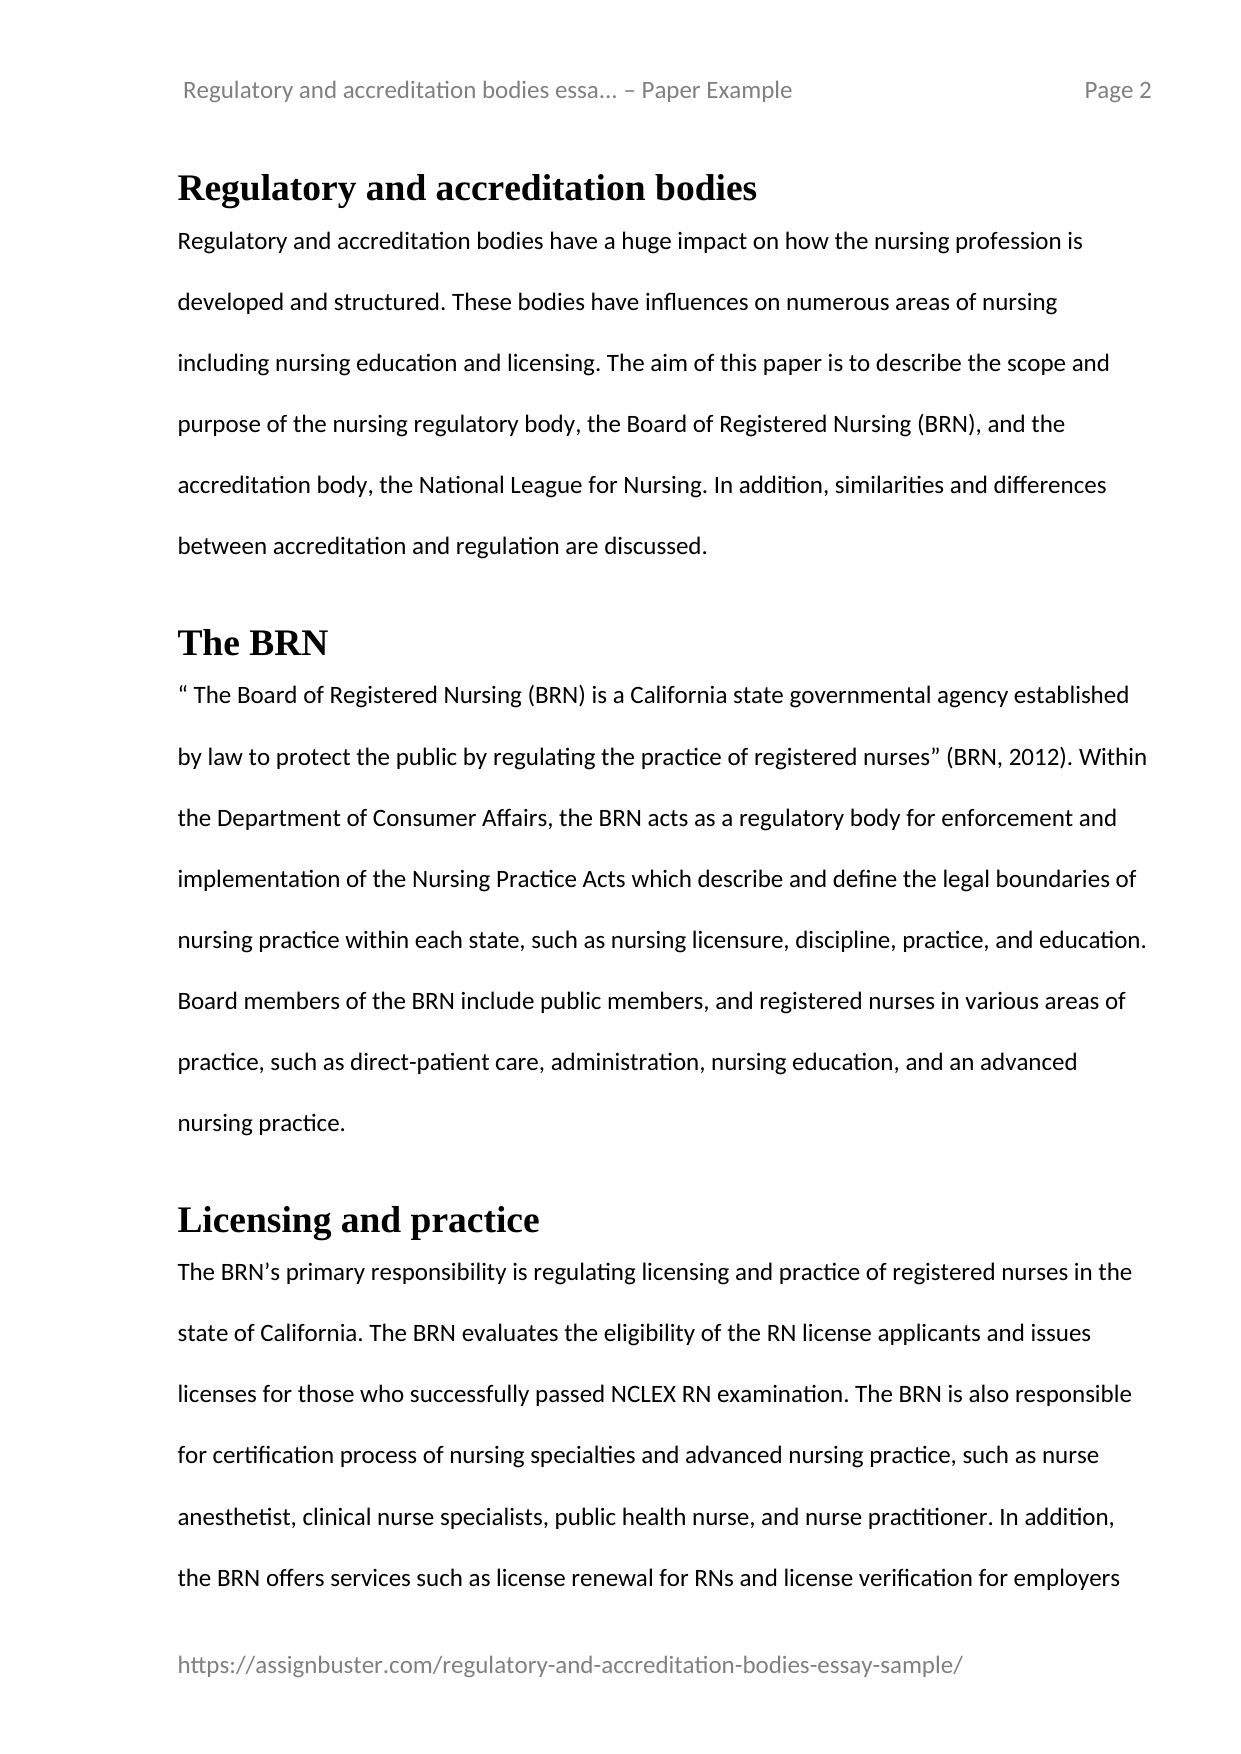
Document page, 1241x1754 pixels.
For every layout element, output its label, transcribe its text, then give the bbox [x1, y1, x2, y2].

text Regulatory and accreditation bodies have a huge impact on how the nursing profession is developed and structured. These bodies have influences on numerous areas of nursing including nursing education and licensing. The aim of this paper is to describe the scope and purpose of the nursing regulatory body, the Board of Registered Nursing (BRN), and the accreditation body, the National League for Nursing. In addition, similarities and differences between accreditation and regulation are discussed. [177, 225, 1152, 561]
text “ The Board of Registered Nursing (BRN) is a California state governmental agency established by law to protect the public by regulating the practice of registered nurses” (BRN, 2012). Within the Department of Consumer Affairs, the BRN acts as a regulatory body for enforcement and implementation of the Nursing Practice Acts which describe and define the legal boundaries of nursing practice within each state, such as nursing licensure, discipline, practice, and education. Board members of the BRN include public members, and registered nurses in various areas of practice, such as direct-patient care, administration, nursing education, and an advanced nursing practice. [177, 680, 1152, 1137]
subtitle The BRN [177, 621, 1152, 664]
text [177, 1257, 1152, 1592]
subtitle Regulatory and accreditation bodies [177, 166, 1152, 209]
subtitle Licensing and practice [177, 1197, 1152, 1241]
